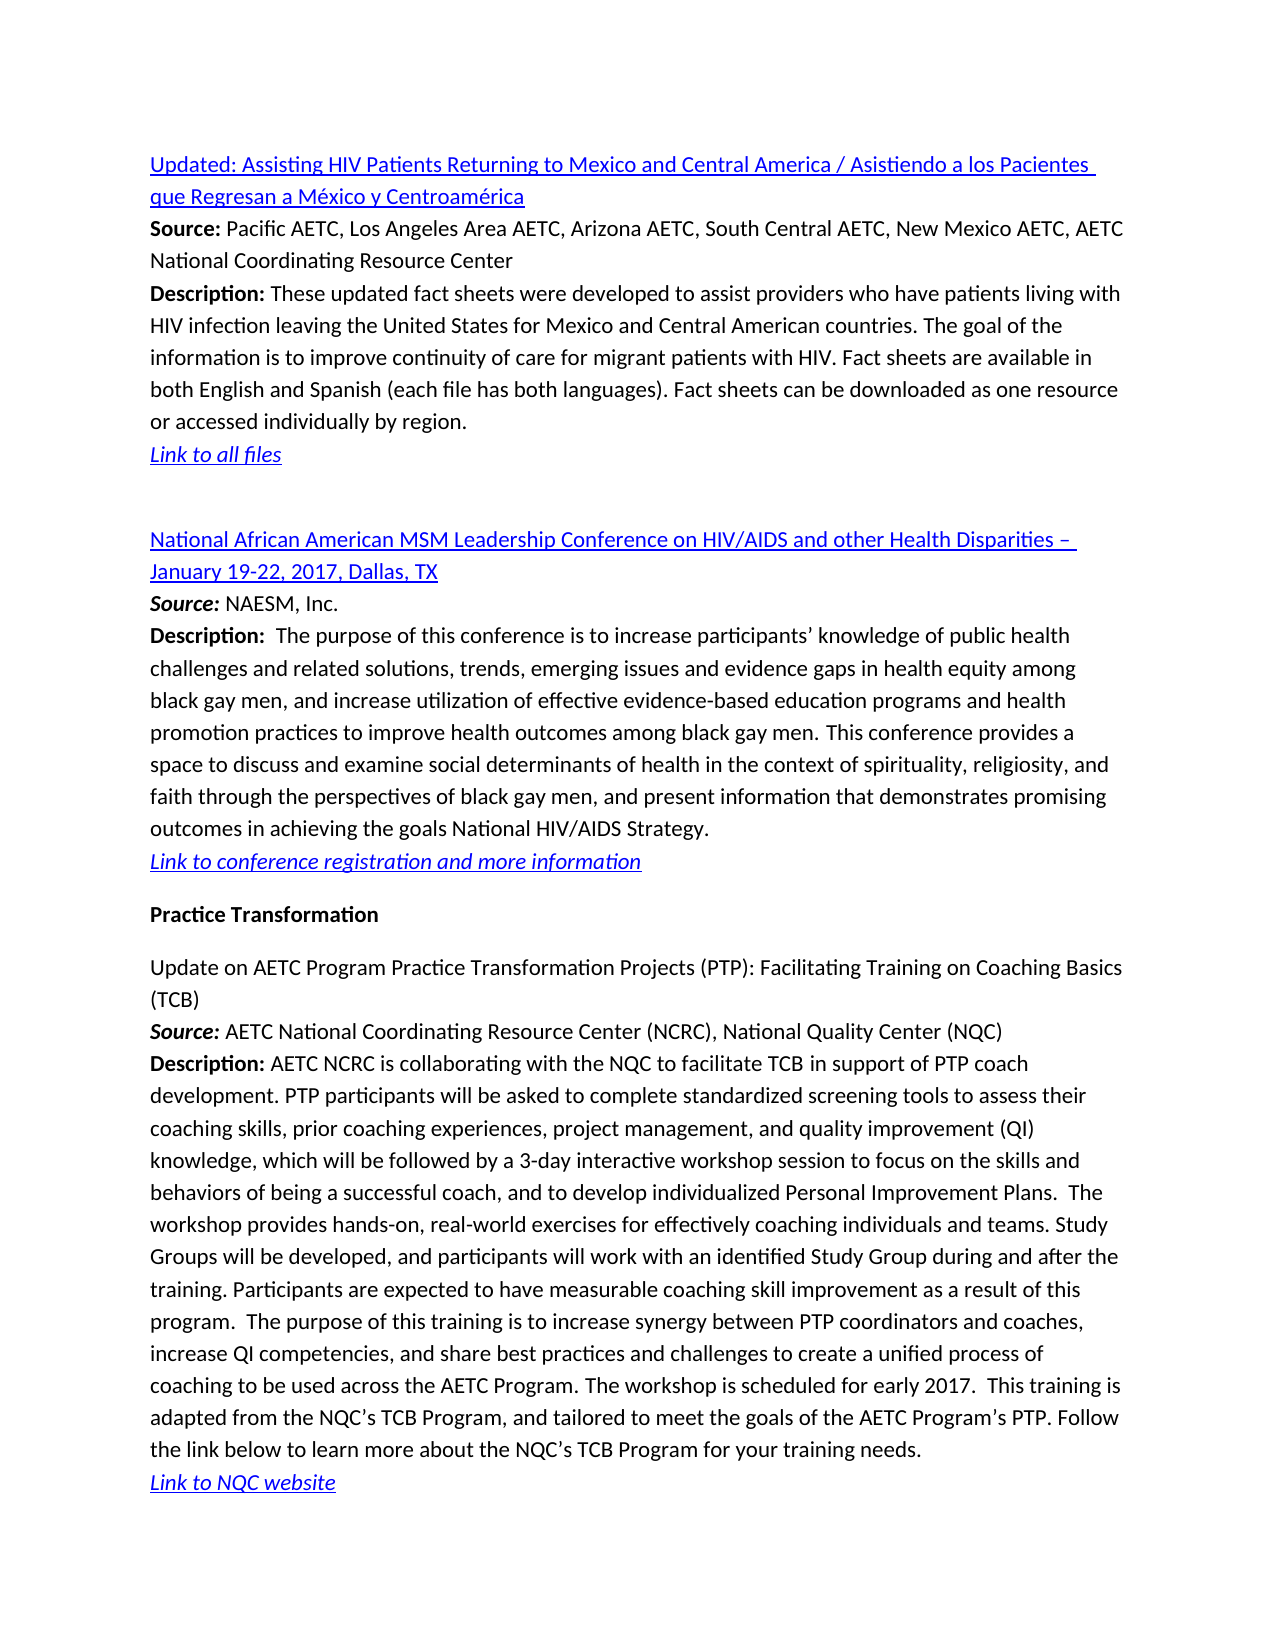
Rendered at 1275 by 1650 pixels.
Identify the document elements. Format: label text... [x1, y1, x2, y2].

text National African American MSM Leadership Conference on HIV/AIDS and other Health Disparities – January 19-22, 2017, Dallas, TX [150, 525, 1125, 585]
text Link to conference registration and more information [150, 847, 1125, 875]
text Description: AETC NCRC is collaborating with the NQC to facilitate TCB in support of PTP coach development. PTP participants will be asked to complete standardized screening tools to assess their coaching skills, prior coaching experiences, project management, and quality improvement (QI) knowledge, which will be followed by a 3-day interactive workshop session to focus on the skills and behaviors of being a successful coach, and to develop individualized Personal Improvement Plans. The workshop provides hands-on, real-world exercises for effectively coaching individuals and teams. Study Groups will be developed, and participants will work with an identified Study Group during and after the training. Participants are expected to have measurable coaching skill improvement as a result of this program. The purpose of this training is to increase synergy between PTP coordinators and coaches, increase QI competencies, and share best practices and challenges to create a unified process of coaching to be used across the AETC Program. The workshop is scheduled for early 2017. This training is adapted from the NQC’s TCB Program, and tailored to meet the goals of the AETC Program’s PTP. Follow the link below to learn more about the NQC’s TCB Program for your training needs. [150, 1049, 1125, 1464]
text Update on AETC Program Practice Transformation Projects (PTP): Facilitating Training on Coaching Basics (TCB) [150, 953, 1125, 1013]
text Updated: Assisting HIV Patients Returning to Mexico and Central America / Asistiendo a los Pacientes que Regresan a México y Centroamérica [150, 150, 1125, 210]
text Source: Pacific AETC, Los Angeles Area AETC, Arizona AETC, South Central AETC, New Mexico AETC, AETC National Coordinating Resource Center [150, 214, 1125, 274]
text Link to NQC website [150, 1468, 1125, 1496]
text Description: The purpose of this conference is to increase participants’ knowledge of public health challenges and related solutions, trends, emerging issues and evidence gaps in health equity among black gay men, and increase utilization of effective evidence-based education programs and health promotion practices to improve health outcomes among black gay men. This conference provides a space to discuss and examine social determinants of health in the context of spirituality, religiosity, and faith through the perspectives of black gay men, and present information that demonstrates promising outcomes in achieving the goals National HIV/AIDS Strategy. [150, 621, 1125, 843]
text Link to all files [150, 440, 1125, 468]
text Practice Transformation [150, 900, 1125, 928]
text Source: AETC National Coordinating Resource Center (NCRC), National Quality Center (NQC) [150, 1017, 1125, 1045]
text Description: These updated fact sheets were developed to assist providers who have patients living with HIV infection leaving the United States for Mexico and Central American countries. The goal of the information is to improve continuity of care for migrant patients with HIV. Fact sheets are available in both English and Spanish (each file has both languages). Fact sheets can be downloaded as one resource or accessed individually by region. [150, 279, 1125, 436]
text Source: NAESM, Inc. [150, 589, 1125, 617]
